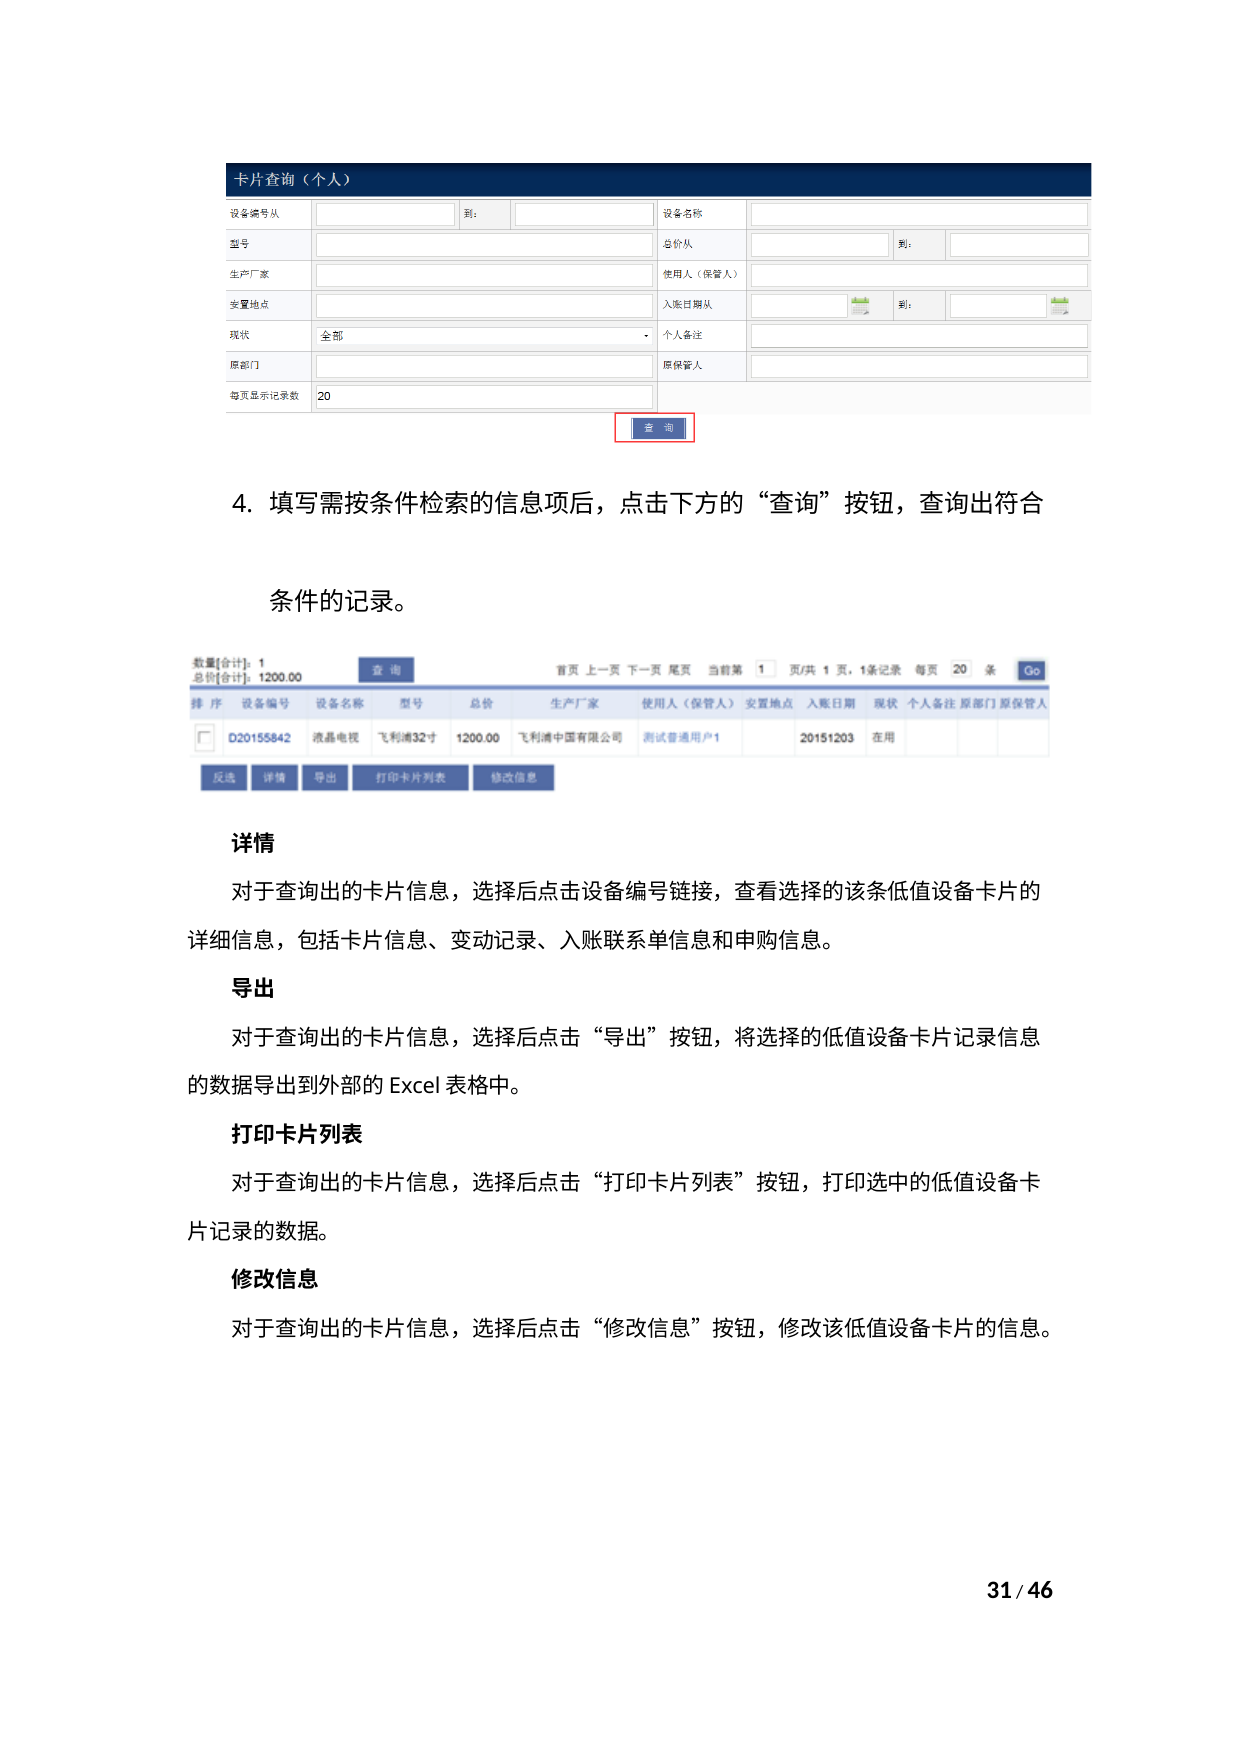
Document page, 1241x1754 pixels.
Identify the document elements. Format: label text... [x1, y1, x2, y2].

text 对于查询出的卡片信息，选择后点击设备编号链接，查看选择的该条低值设备卡片的详细信息，包括卡片信息、变动记录、入账联系单信息和申购信息。 [187, 874, 1053, 955]
picture [226, 163, 1092, 443]
text 对于查询出的卡片信息，选择后点击“修改信息”按钮，修改该低值设备卡片的信息。 [187, 1310, 1053, 1343]
text 修改信息 [187, 1262, 1053, 1294]
text 打印卡片列表 [187, 1116, 1053, 1149]
text 导出 [187, 971, 1053, 1003]
text 对于查询出的卡片信息，选择后点击“导出”按钮，将选择的低值设备卡片记录信息的数据导出到外部的Excel表格中。 [187, 1019, 1053, 1101]
text 对于查询出的卡片信息，选择后点击“打印卡片列表”按钮，打印选中的低值设备卡片记录的数据。 [187, 1165, 1053, 1246]
list 填写需按条件检索的信息项后，点击下方的“查询”按钮，查询出符合条件的记录。 [232, 469, 1053, 632]
text 详情 [187, 826, 1053, 858]
picture [187, 649, 1053, 800]
